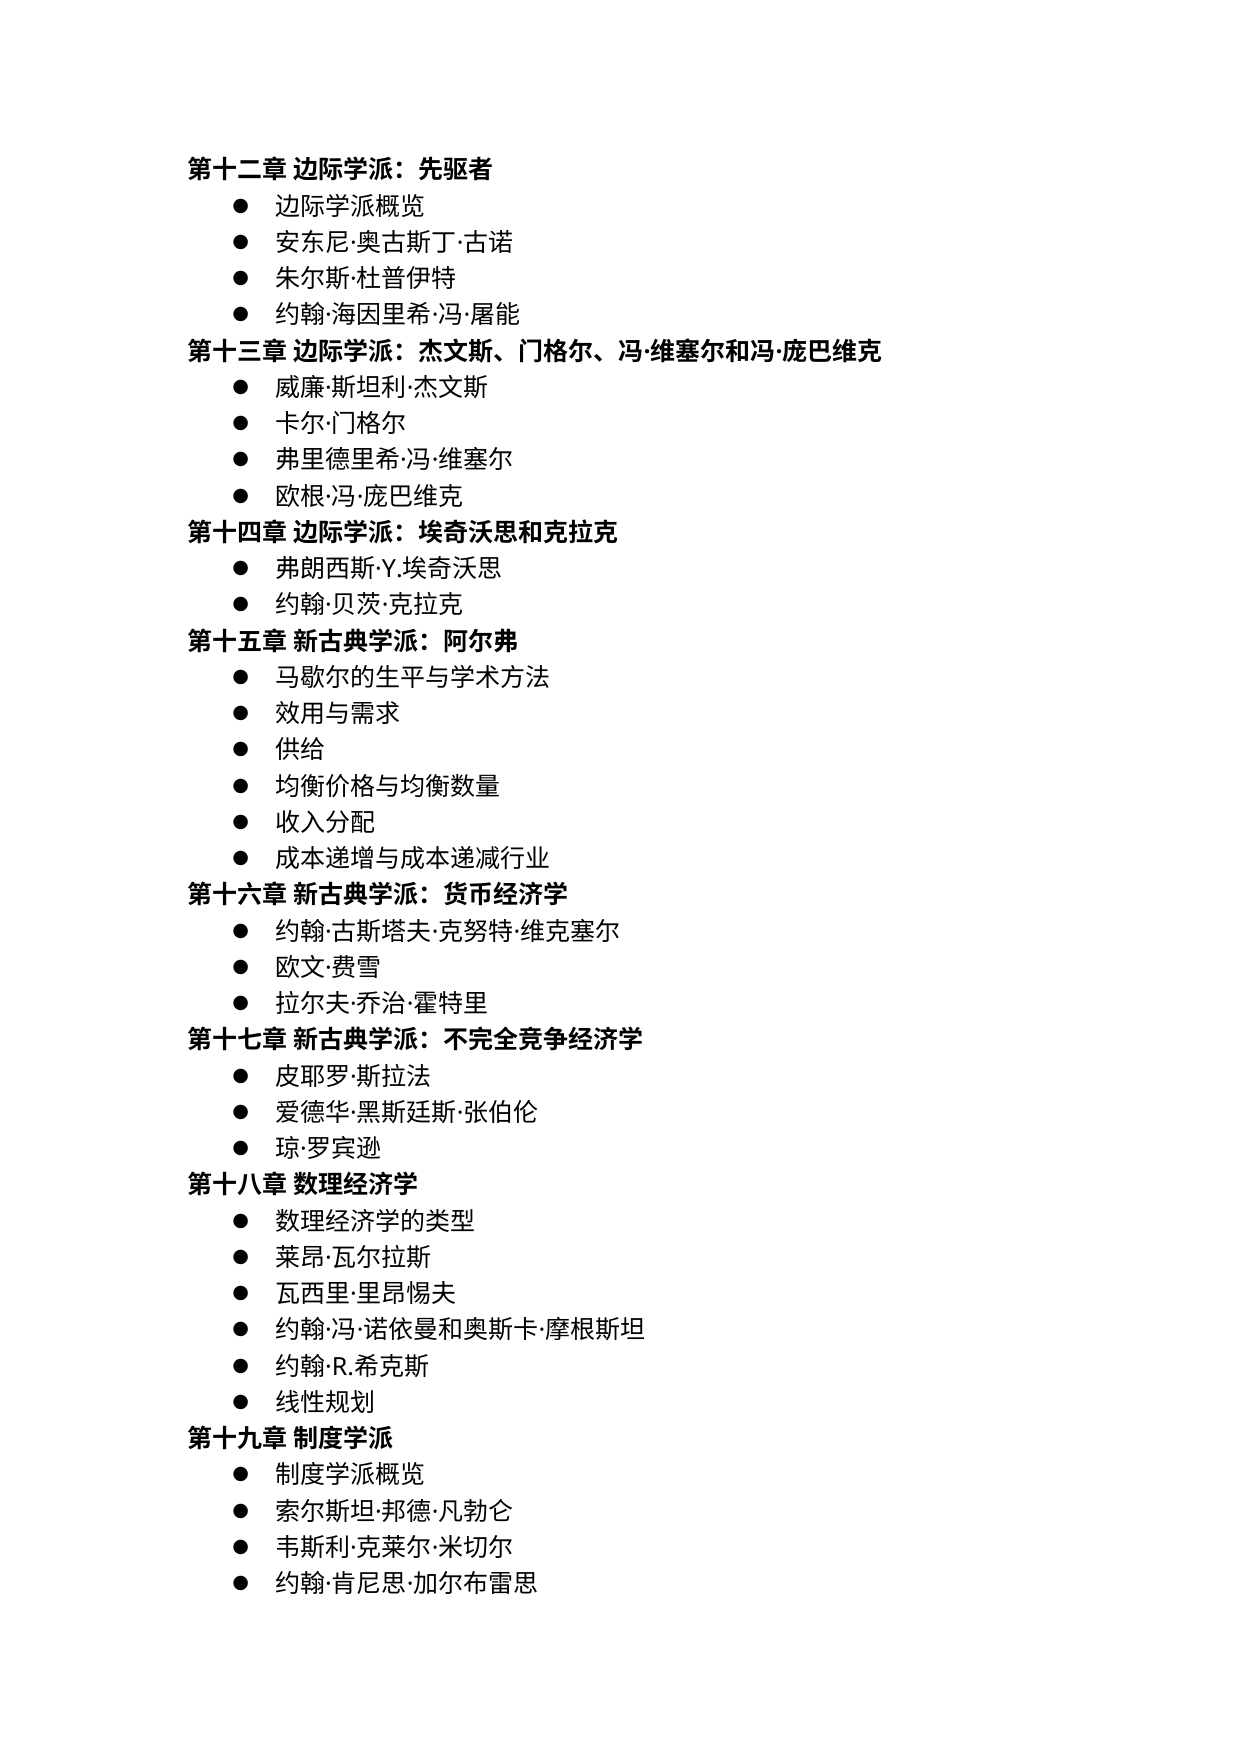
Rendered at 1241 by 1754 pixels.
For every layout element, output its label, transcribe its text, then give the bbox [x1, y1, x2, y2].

list 效用与需求 [231, 694, 1053, 730]
list 供给 [231, 730, 1053, 766]
list 弗里德里希·冯·维塞尔 [231, 440, 1053, 476]
list 约翰·肯尼思·加尔布雷思 [231, 1564, 1053, 1600]
list 拉尔夫·乔治·霍特里 [231, 984, 1053, 1020]
list 约翰·贝茨·克拉克 [231, 585, 1053, 621]
list 欧文·费雪 [231, 947, 1053, 984]
list 成本递增与成本递减行业 [231, 839, 1053, 875]
text 第十五章 新古典学派：阿尔弗 [187, 621, 1053, 657]
list 弗朗西斯·Y.埃奇沃思 [231, 549, 1053, 585]
list 韦斯利·克莱尔·米切尔 [231, 1527, 1053, 1564]
list 线性规划 [231, 1382, 1053, 1419]
list 均衡价格与均衡数量 [231, 766, 1053, 802]
list 索尔斯坦·邦德·凡勃仑 [231, 1491, 1053, 1527]
text 第十六章 新古典学派：货币经济学 [187, 875, 1053, 911]
text 第十八章 数理经济学 [187, 1165, 1053, 1201]
list 莱昂·瓦尔拉斯 [231, 1237, 1053, 1274]
list 制度学派概览 [231, 1455, 1053, 1491]
list 瓦西里·里昂惕夫 [231, 1274, 1053, 1310]
text 第十二章 边际学派：先驱者 [187, 150, 1053, 186]
text 第十九章 制度学派 [187, 1419, 1053, 1455]
list 欧根·冯·庞巴维克 [231, 476, 1053, 512]
list 琼·罗宾逊 [231, 1129, 1053, 1165]
list 马歇尔的生平与学术方法 [231, 657, 1053, 694]
list 约翰·R.希克斯 [231, 1346, 1053, 1382]
text 第十七章 新古典学派：不完全竞争经济学 [187, 1020, 1053, 1056]
text 第十三章 边际学派：杰文斯、门格尔、冯·维塞尔和冯·庞巴维克 [187, 331, 1053, 367]
list 卡尔·门格尔 [231, 404, 1053, 440]
list 皮耶罗·斯拉法 [231, 1056, 1053, 1092]
list 爱德华·黑斯廷斯·张伯伦 [231, 1092, 1053, 1129]
list 约翰·海因里希·冯·屠能 [231, 295, 1053, 331]
text 第十四章 边际学派：埃奇沃思和克拉克 [187, 512, 1053, 549]
list 朱尔斯·杜普伊特 [231, 259, 1053, 295]
list 威廉·斯坦利·杰文斯 [231, 367, 1053, 404]
list 边际学派概览 [231, 186, 1053, 222]
list 收入分配 [231, 802, 1053, 839]
list 安东尼·奥古斯丁·古诺 [231, 222, 1053, 259]
list 约翰·古斯塔夫·克努特·维克塞尔 [231, 911, 1053, 947]
list 数理经济学的类型 [231, 1201, 1053, 1237]
list 约翰·冯·诺依曼和奥斯卡·摩根斯坦 [231, 1310, 1053, 1346]
